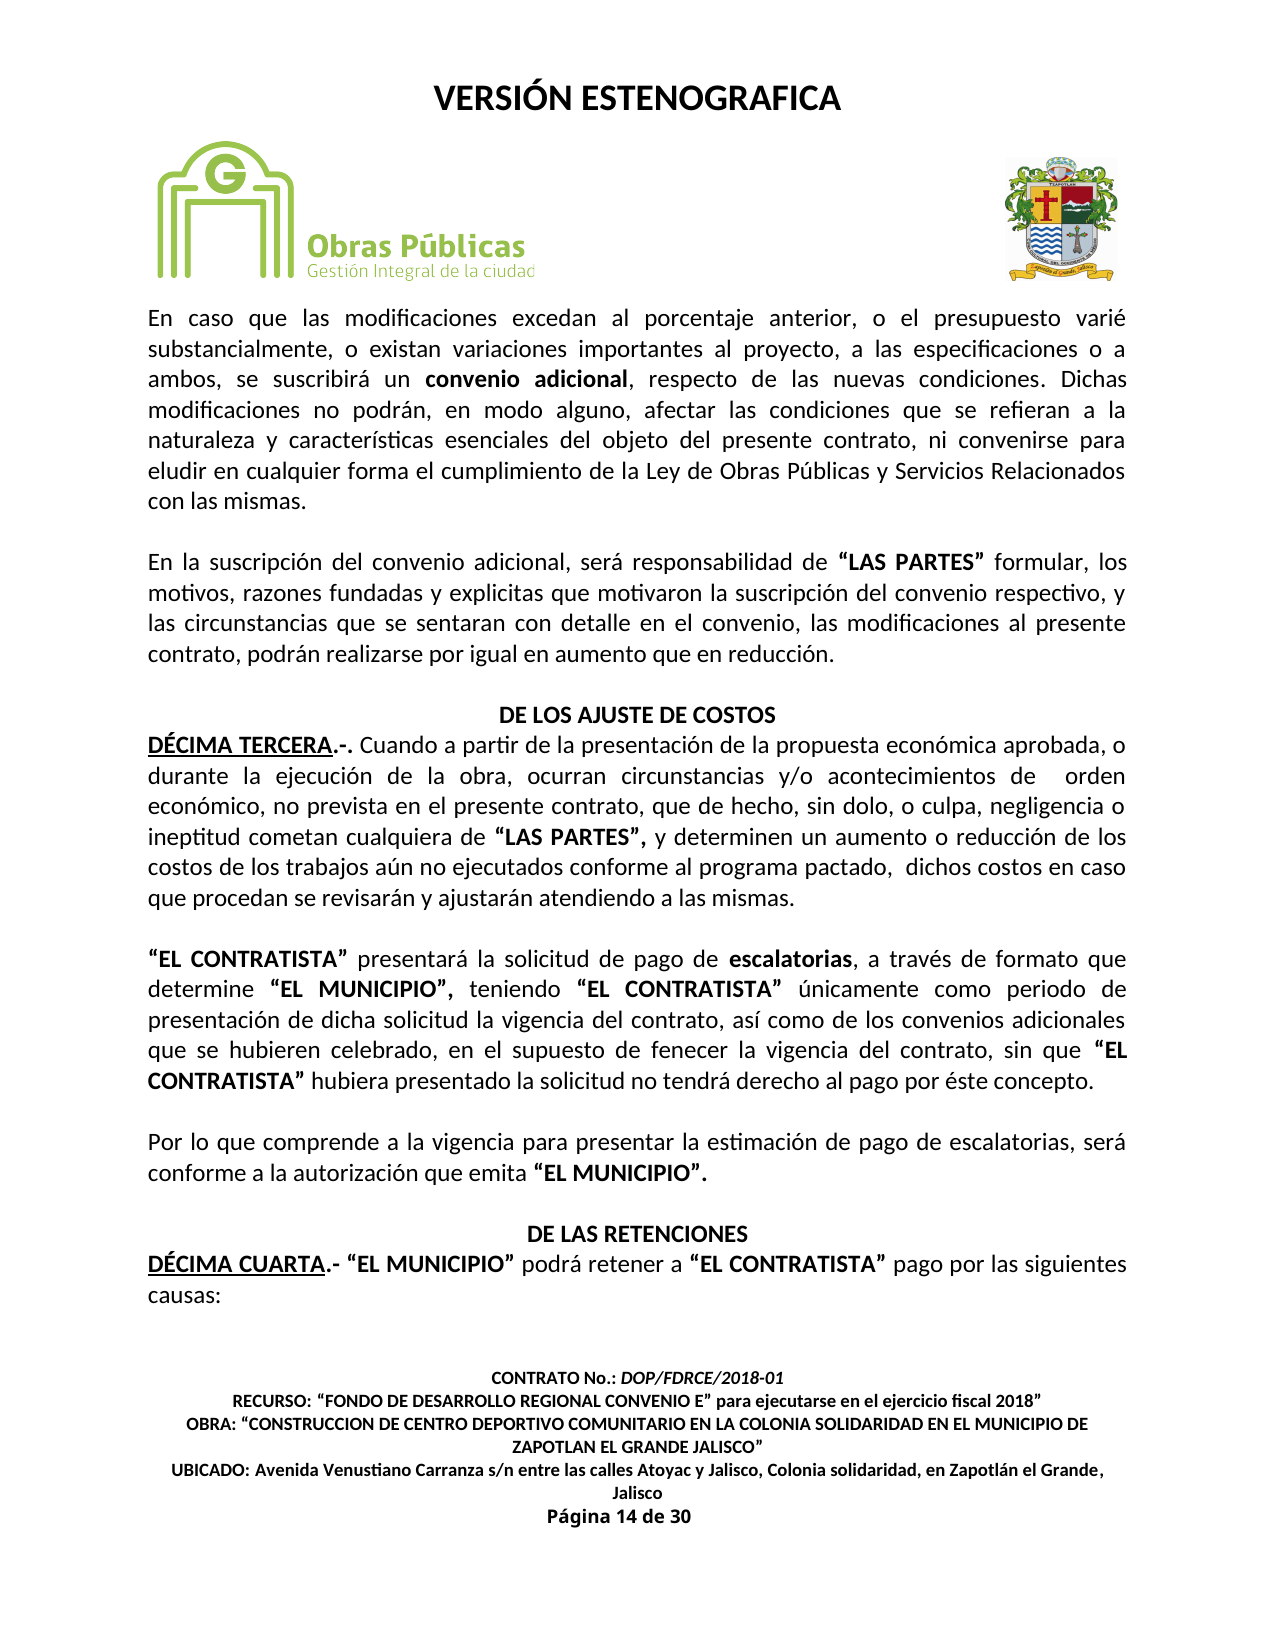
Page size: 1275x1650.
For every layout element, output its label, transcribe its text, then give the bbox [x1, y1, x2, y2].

text En la suscripción del convenio adicional, será responsabilidad de “LAS PARTES” formular, los motivos, razones fundadas y explicitas que motivaron la suscripción del convenio respectivo, y las circunstancias que se sentaran con detalle en el convenio, las modificaciones al presente contrato, podrán realizarse por igual en aumento que en reducción. [148, 546, 1127, 668]
text Por lo que comprende a la vigencia para presentar la estimación de pago de escalatorias, será conforme a la autorización que emita “EL MUNICIPIO”. [148, 1126, 1127, 1187]
text DÉCIMA CUARTA.- “EL MUNICIPIO” podrá retener a “EL CONTRATISTA” pago por las siguientes causas: [148, 1248, 1127, 1309]
text DÉCIMA TERCERA.-. Cuando a partir de la presentación de la propuesta económica aprobada, o durante la ejecución de la obra, ocurran circunstancias y/o acontecimientos de orden económico, no prevista en el presente contrato, que de hecho, sin dolo, o culpa, negligencia o ineptitud cometan cualquiera de “LAS PARTES”, y determinen un aumento o reducción de los costos de los trabajos aún no ejecutados conforme al programa pactado, dichos costos en caso que procedan se revisarán y ajustarán atendiendo a las mismas. [148, 729, 1127, 913]
picture [157, 141, 535, 281]
text DE LOS AJUSTE DE COSTOS [148, 699, 1127, 729]
text DE LAS RETENCIONES [148, 1218, 1127, 1248]
picture [1005, 157, 1118, 281]
text “EL CONTRATISTA” presentará la solicitud de pago de escalatorias, a través de formato que determine “EL MUNICIPIO”, teniendo “EL CONTRATISTA” únicamente como periodo de presentación de dicha solicitud la vigencia del contrato, así como de los convenios adicionales que se hubieren celebrado, en el supuesto de fenecer la vigencia del contrato, sin que “EL CONTRATISTA” hubiera presentado la solicitud no tendrá derecho al pago por éste concepto. [148, 943, 1127, 1096]
